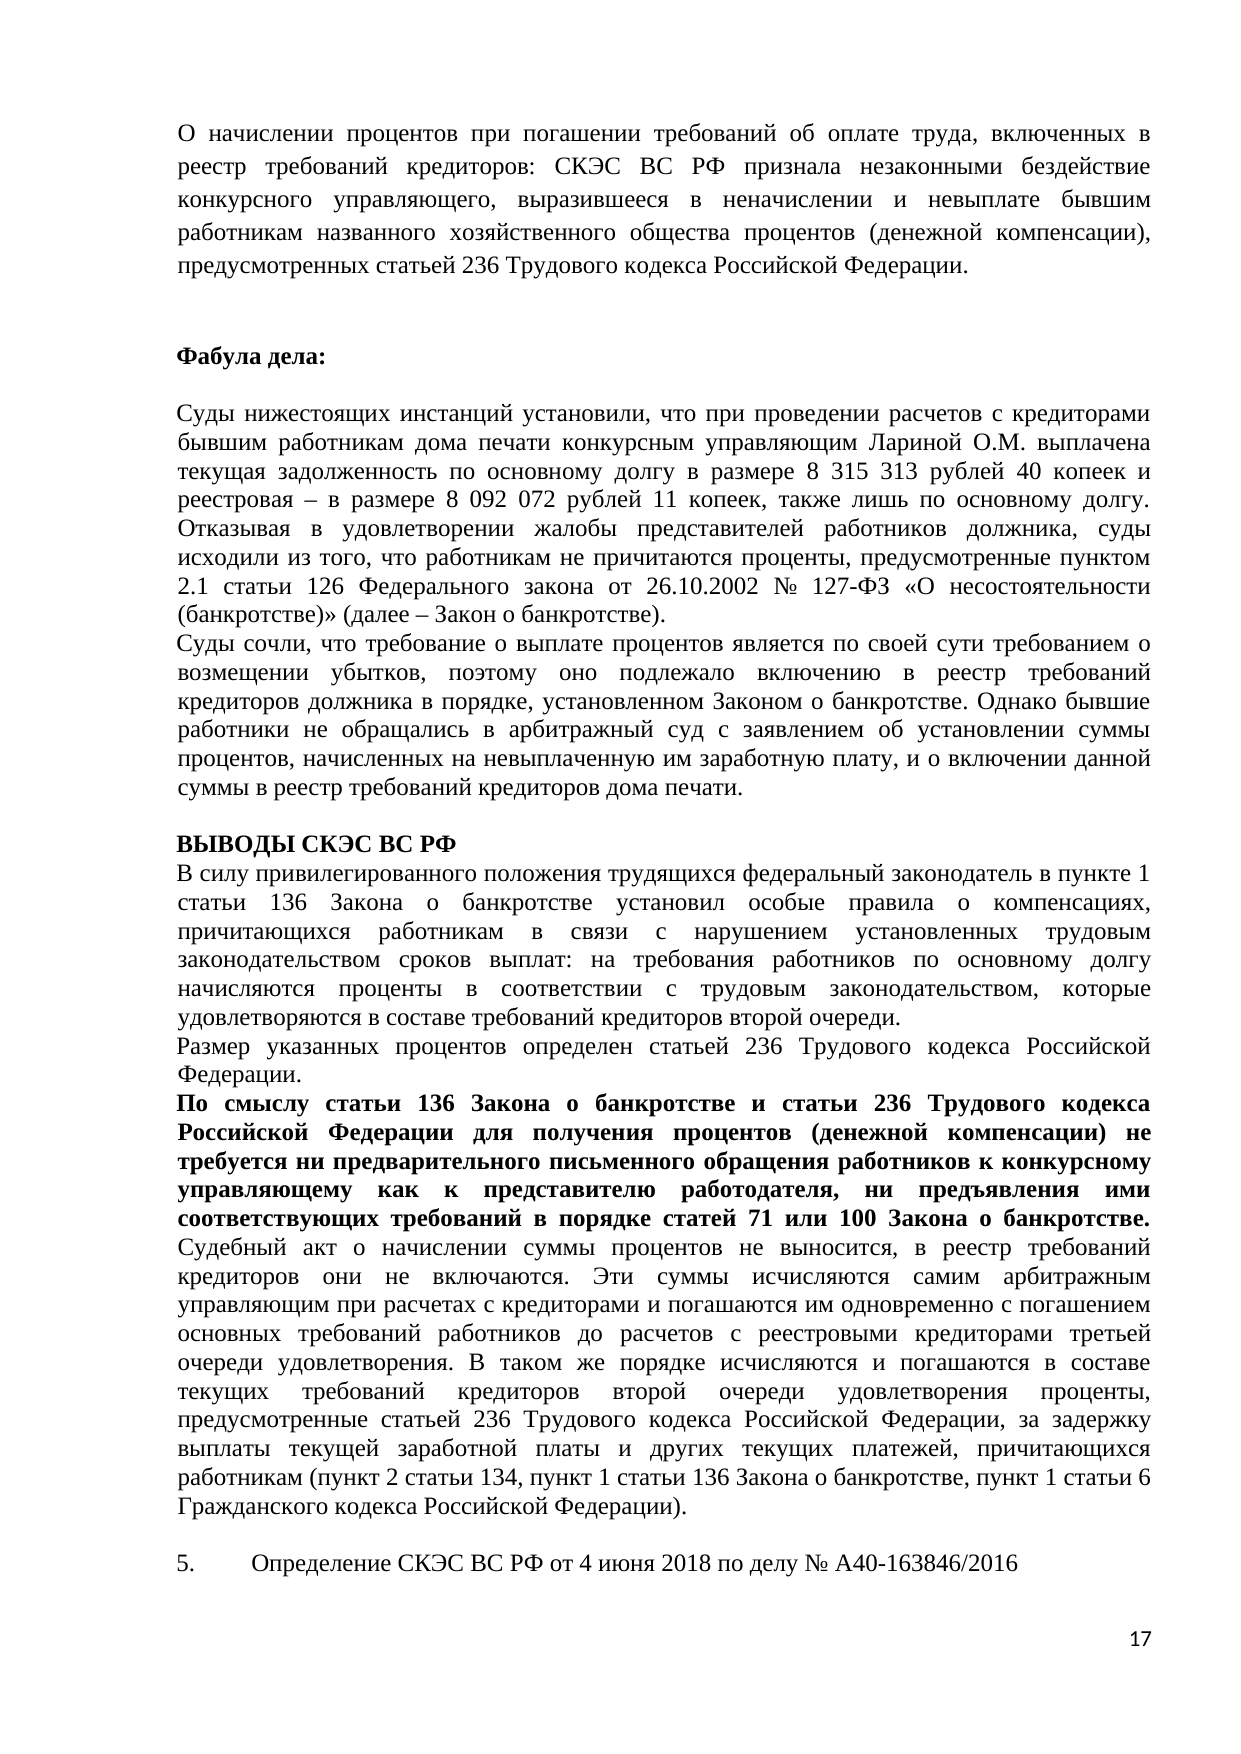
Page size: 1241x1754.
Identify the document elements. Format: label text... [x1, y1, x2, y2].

text Размер указанных процентов определен статьей 236 Трудового кодекса Российской Федерации. [176, 1031, 1152, 1088]
text Суды сочли, что требование о выплате процентов является по своей сути требованием о возмещении убытков, поэтому оно подлежало включению в реестр требований кредиторов должника в порядке, установленном Законом о банкротстве. Однако бывшие работники не обращались в арбитражный суд с заявлением об установлении суммы процентов, начисленных на невыплаченную им заработную плату, и о включении данной суммы в реестр требований кредиторов дома печати. [176, 628, 1152, 801]
subtitle О начислении процентов при погашении требований об оплате труда, включенных в реестр требований кредиторов: СКЭС ВС РФ признала незаконными бездействие конкурсного управляющего, выразившееся в неначислении и невыплате бывшим работникам названного хозяйственного общества процентов (денежной компенсации), предусмотренных статьей 236 Трудового кодекса Российской Федерации. [177, 118, 1152, 279]
text По смыслу статьи 136 Закона о банкротстве и статьи 236 Трудового кодекса Российской Федерации для получения процентов (денежной компенсации) не требуется ни предварительного письменного обращения работников к конкурсному управляющему как к представителю работодателя, ни предъявления ими соответствующих требований в порядке статей 71 или 100 Закона о банкротстве. Судебный акт о начислении суммы процентов не выносится, в реестр требований кредиторов они не включаются. Эти суммы исчисляются самим арбитражным управляющим при расчетах с кредиторами и погашаются им одновременно с погашением основных требований работников до расчетов с реестровыми кредиторами третьей очереди удовлетворения. В таком же порядке исчисляются и погашаются в составе текущих требований кредиторов второй очереди удовлетворения проценты, предусмотренные статьей 236 Трудового кодекса Российской Федерации, за задержку выплаты текущей заработной платы и других текущих платежей, причитающихся работникам (пункт 2 статьи 134, пункт 1 статьи 136 Закона о банкротстве, пункт 1 статьи 6 Гражданского кодекса Российской Федерации). [176, 1088, 1152, 1519]
text ВЫВОДЫ СКЭС ВС РФ [176, 829, 1152, 858]
list Определение СКЭС ВС РФ от 4 июня 2018 по делу № А40-163846/2016 [176, 1548, 1152, 1577]
text Фабула дела: [176, 341, 1152, 369]
text Суды нижестоящих инстанций установили, что при проведении расчетов с кредиторами бывшим работникам дома печати конкурсным управляющим Лариной О.М. выплачена текущая задолженность по основному долгу в размере 8 315 313 рублей 40 копеек и реестровая – в размере 8 092 072 рублей 11 копеек, также лишь по основному долгу. Отказывая в удовлетворении жалобы представителей работников должника, суды исходили из того, что работникам не причитаются проценты, предусмотренные пунктом 2.1 статьи 126 Федерального закона от 26.10.2002 № 127-ФЗ «О несостоятельности (банкротстве)» (далее – Закон о банкротстве). [176, 398, 1152, 628]
text В силу привилегированного положения трудящихся федеральный законодатель в пункте 1 статьи 136 Закона о банкротстве установил особые правила о компенсациях, причитающихся работникам в связи с нарушением установленных трудовым законодательством сроков выплат: на требования работников по основному долгу начисляются проценты в соответствии с трудовым законодательством, которые удовлетворяются в составе требований кредиторов второй очереди. [176, 858, 1152, 1031]
